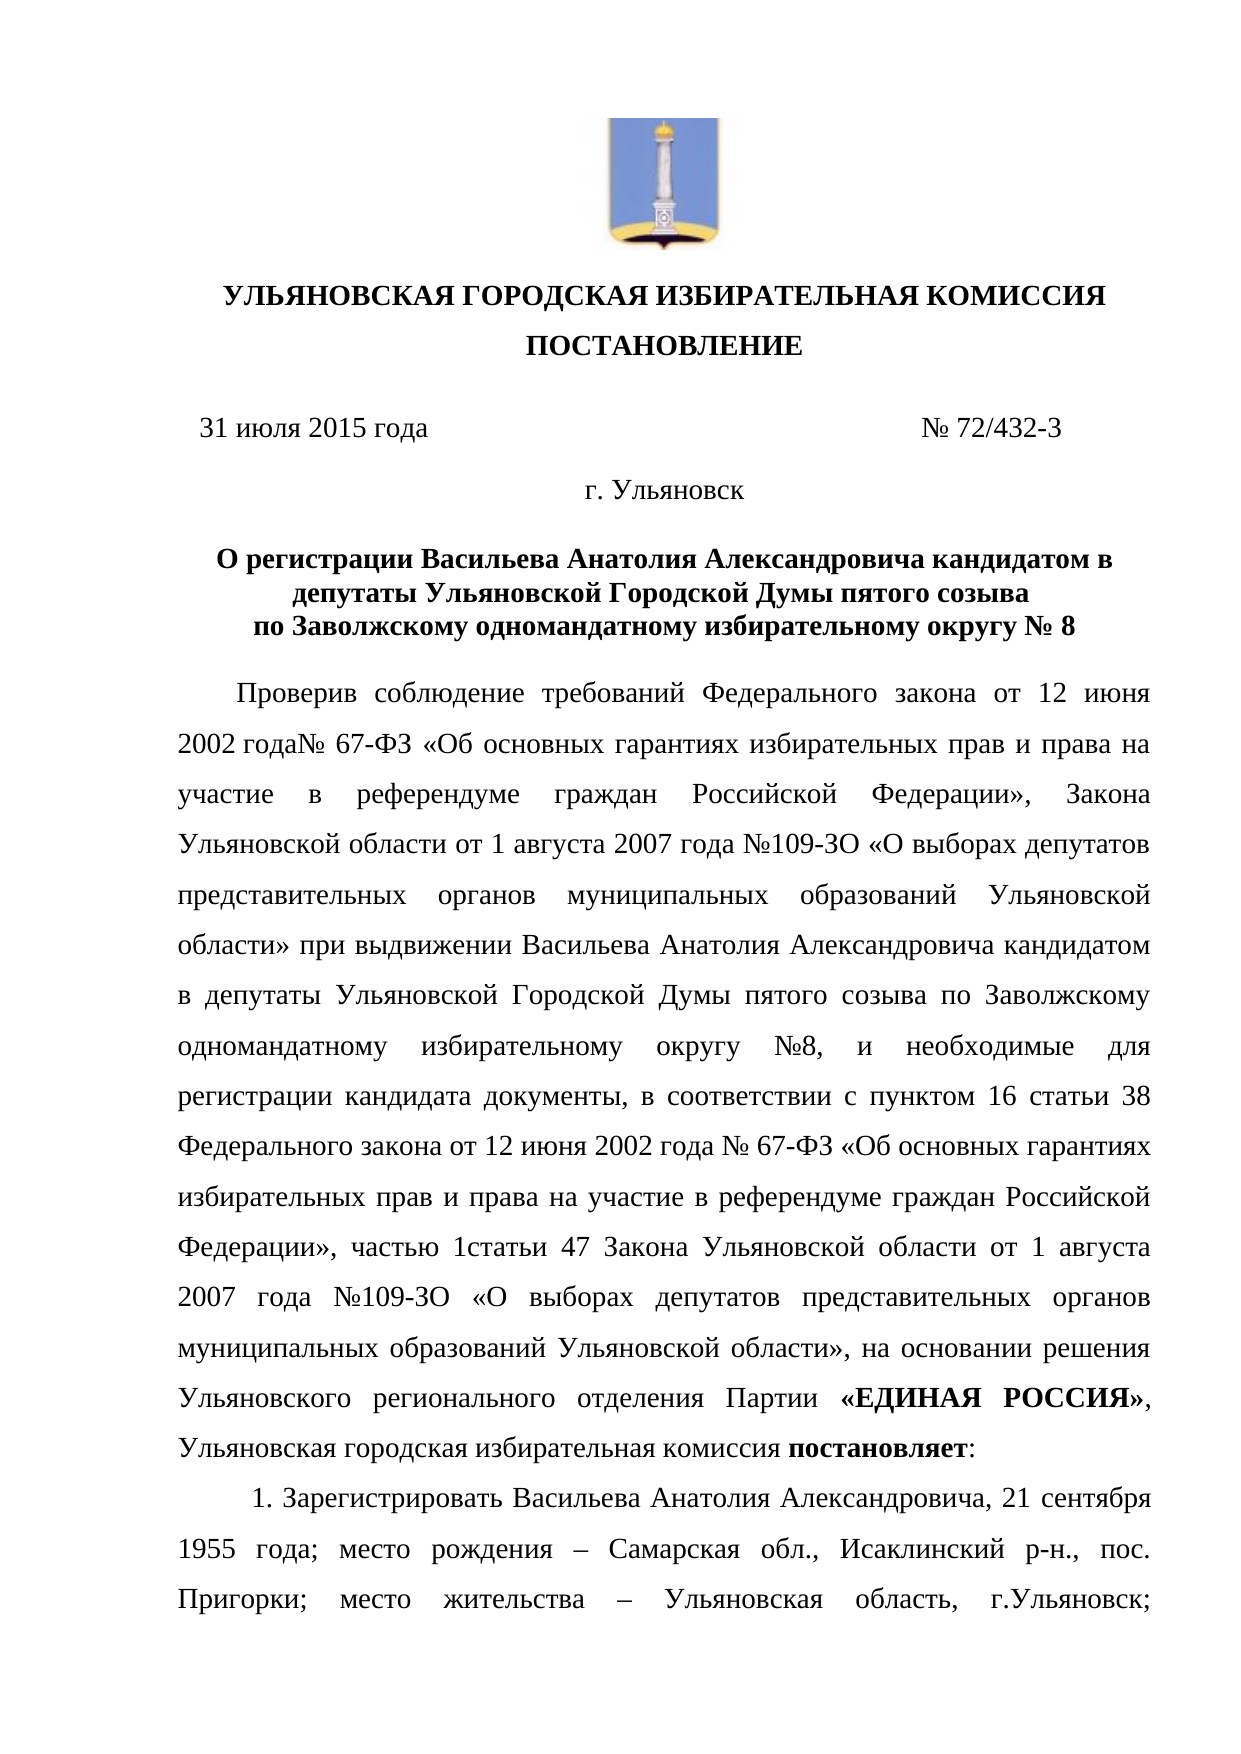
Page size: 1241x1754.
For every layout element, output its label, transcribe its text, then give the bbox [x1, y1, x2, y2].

text Проверив соблюдение требований Федерального закона от 12 июня 2002 года№ 67-ФЗ «Об основных гарантиях избирательных прав и права на участие в референдуме граждан Российской Федерации», Закона Ульяновской области от 1 августа 2007 года №109-ЗО «О выборах депутатов представительных органов муниципальных образований Ульяновской области» при выдвижении Васильева Анатолия Александровича кандидатом в депутаты Ульяновской Городской Думы пятого созыва по Заволжскому одномандатному избирательному округу №8, и необходимые для регистрации кандидата документы, в соответствии с пунктом 16 статьи 38 Федерального закона от 12 июня 2002 года № 67-ФЗ «Об основных гарантиях избирательных прав и права на участие в референдуме граждан Российской Федерации», частью 1статьи 47 Закона Ульяновской области от 1 августа 2007 года №109-ЗО «О выборах депутатов представительных органов муниципальных образований Ульяновской области», на основании решения Ульяновского регионального отделения Партии «ЕДИНАЯ РОССИЯ», Ульяновская городская избирательная комиссия постановляет: [177, 676, 1152, 1464]
picture [580, 118, 748, 250]
text г. Ульяновск [177, 472, 1152, 506]
text О регистрации Васильева Анатолия Александровича кандидатом в депутаты Ульяновской Городской Думы пятого созыва по Заволжскому одномандатному избирательному округу № 8 [177, 541, 1152, 642]
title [177, 1481, 1152, 1615]
text УЛЬЯНОВСКАЯ ГОРОДСКАЯ ИЗБИРАТЕЛЬНАЯ КОМИССИЯ [177, 278, 1152, 312]
text 31 июля 2015 года № 72/432-3 [177, 410, 1152, 443]
text ПОСТАНОВЛЕНИЕ [177, 328, 1152, 362]
